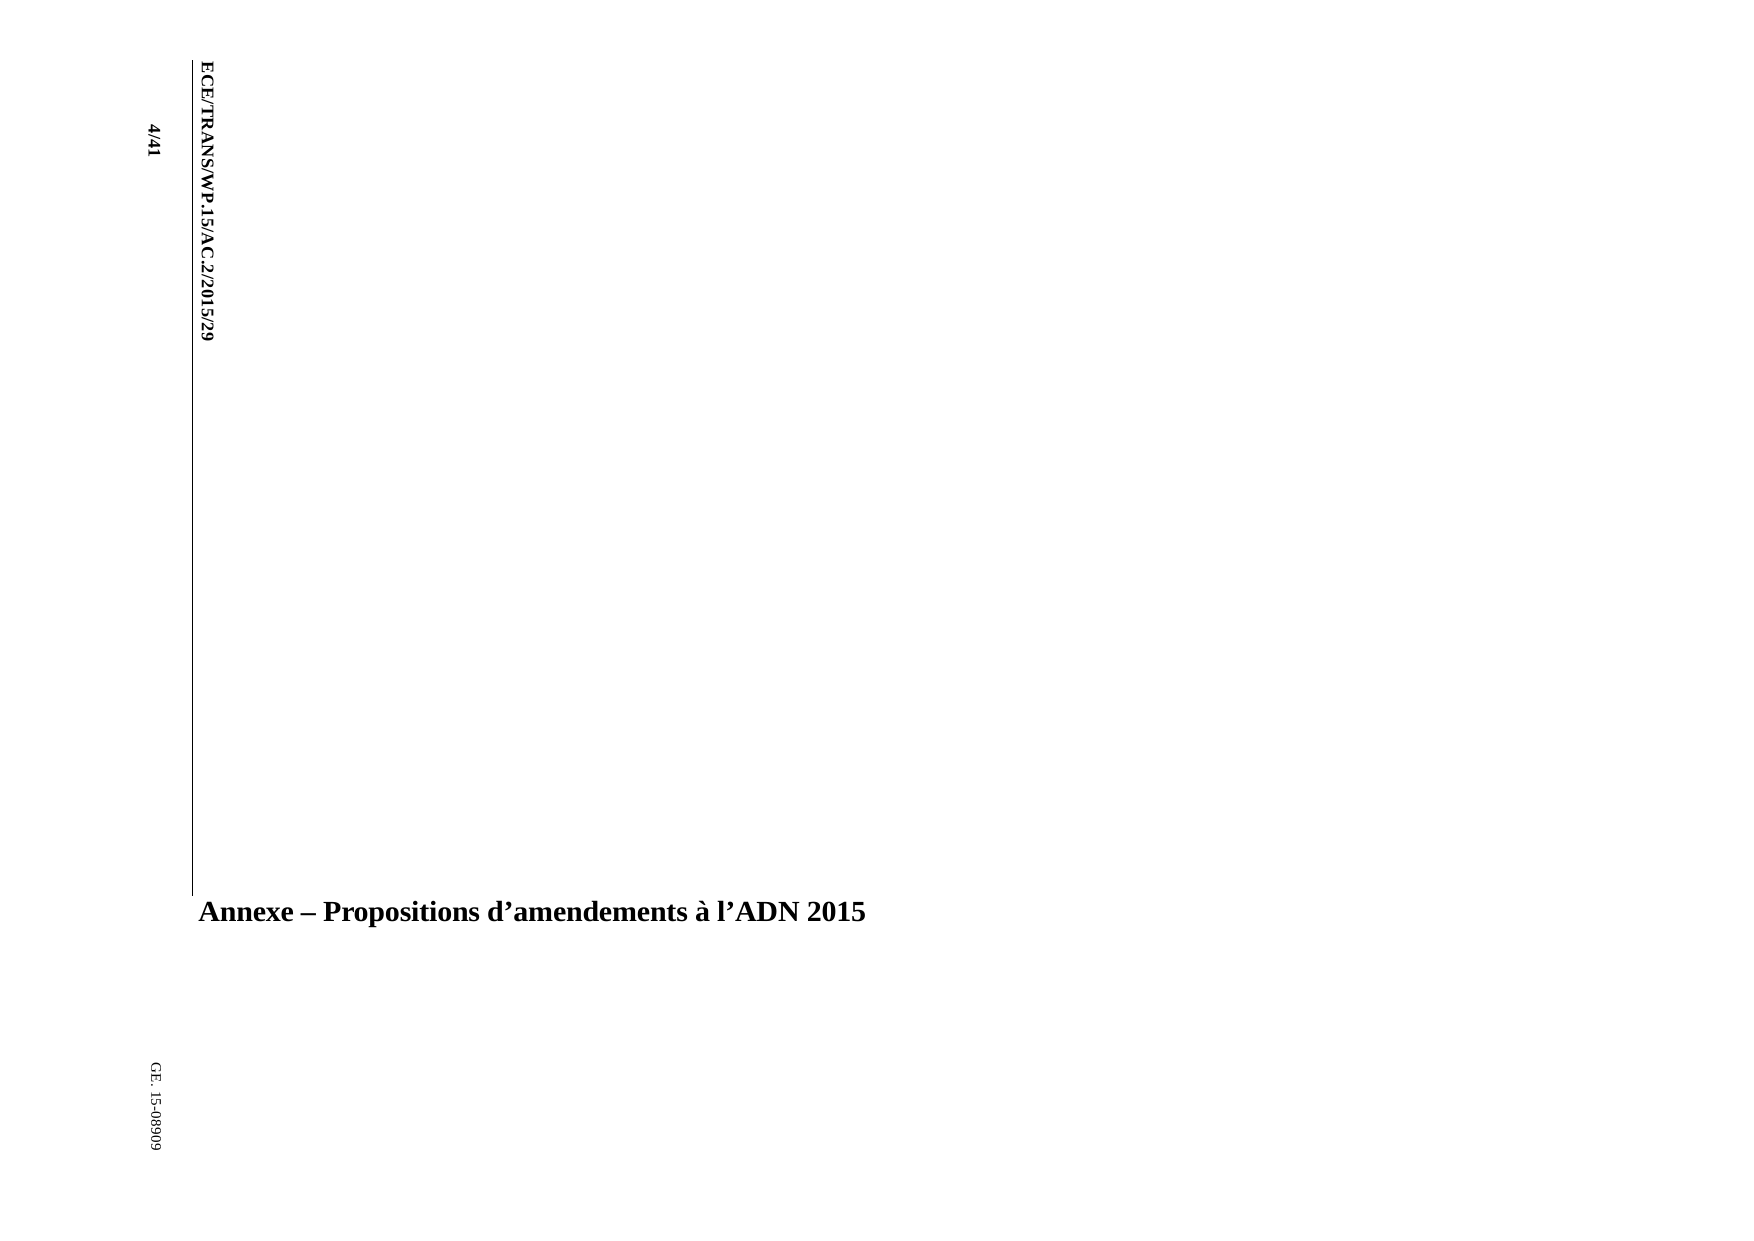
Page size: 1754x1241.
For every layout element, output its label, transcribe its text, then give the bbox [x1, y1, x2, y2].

text Annexe – Propositions d’amendements à l’ADN 2015 [198, 896, 1441, 927]
